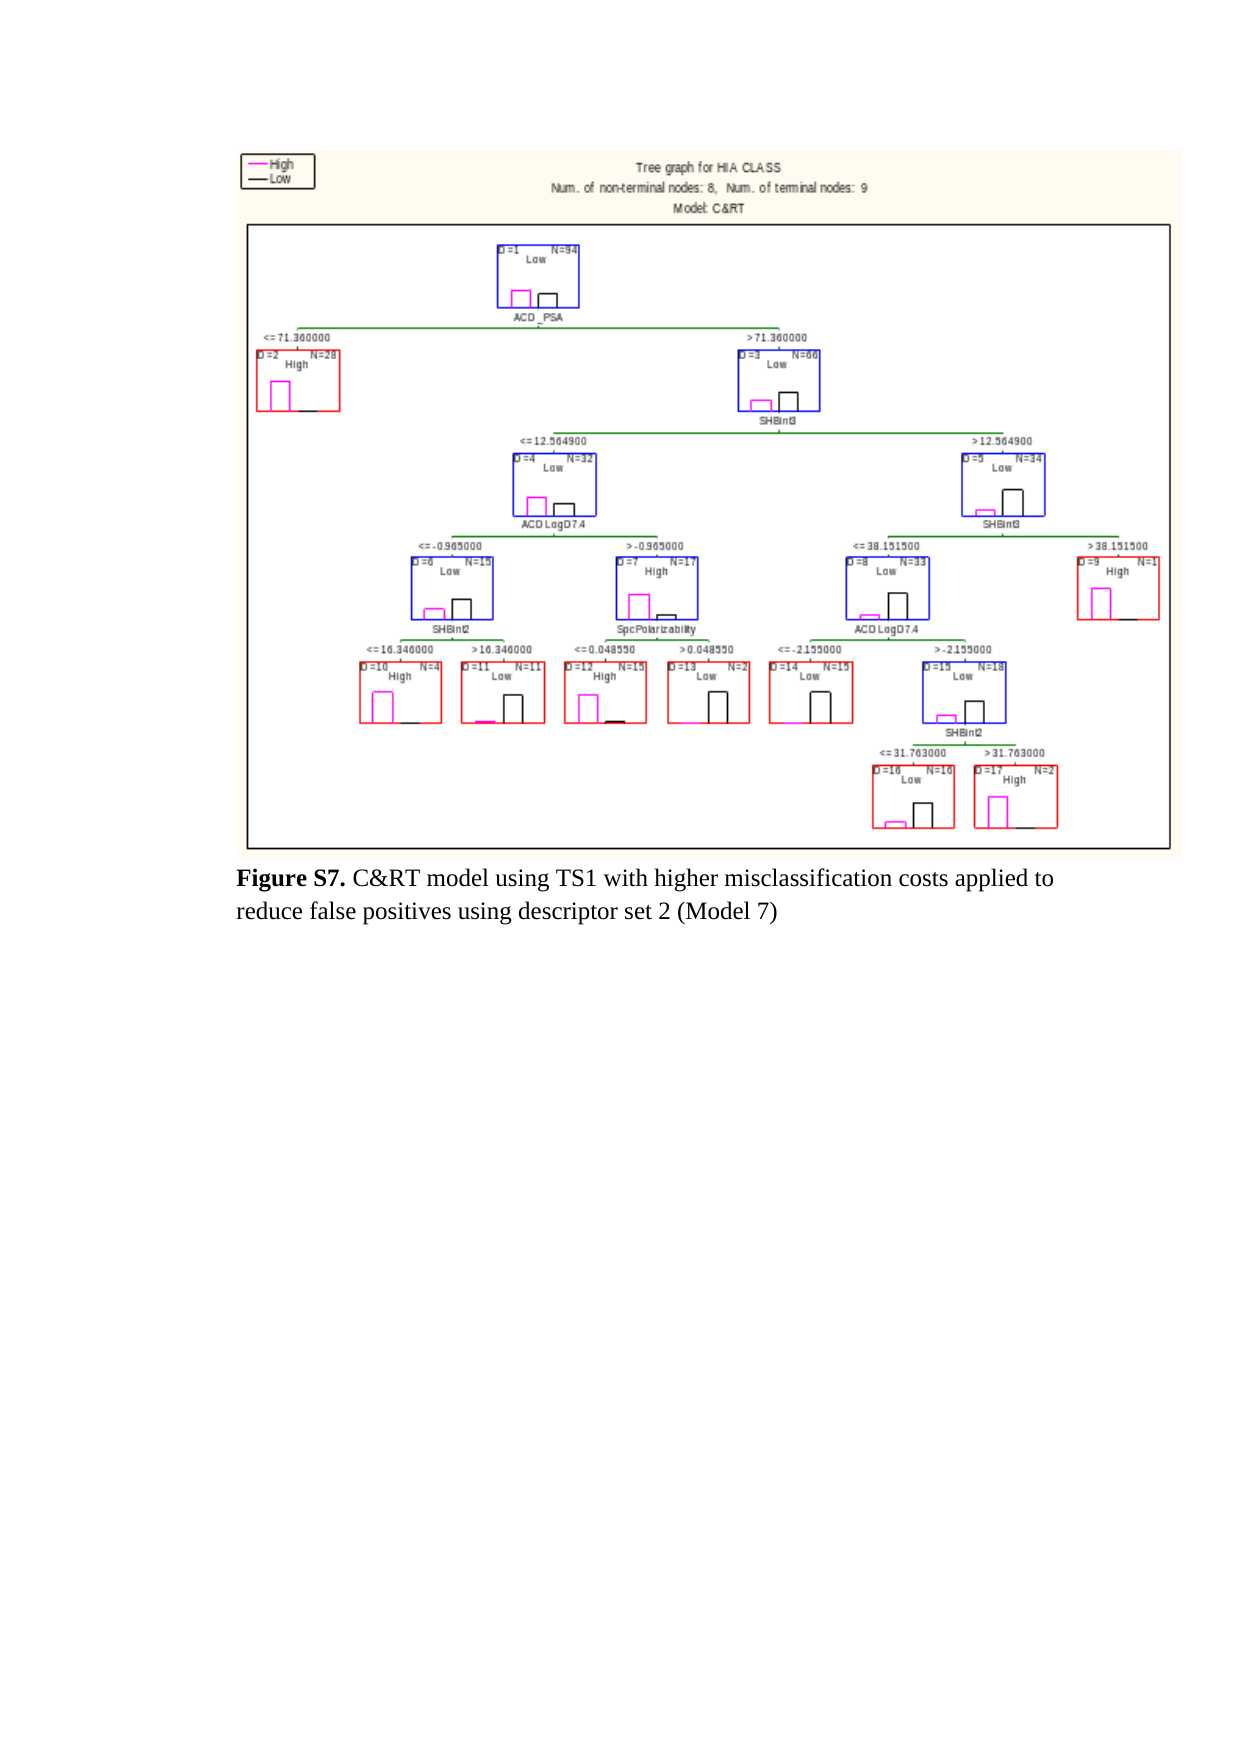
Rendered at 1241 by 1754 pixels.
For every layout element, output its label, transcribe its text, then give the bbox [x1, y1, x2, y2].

text Figure S7. C&RT model using TS1 with higher misclassification costs applied to reduce false positives using descriptor set 2 (Model 7) [236, 859, 1090, 924]
